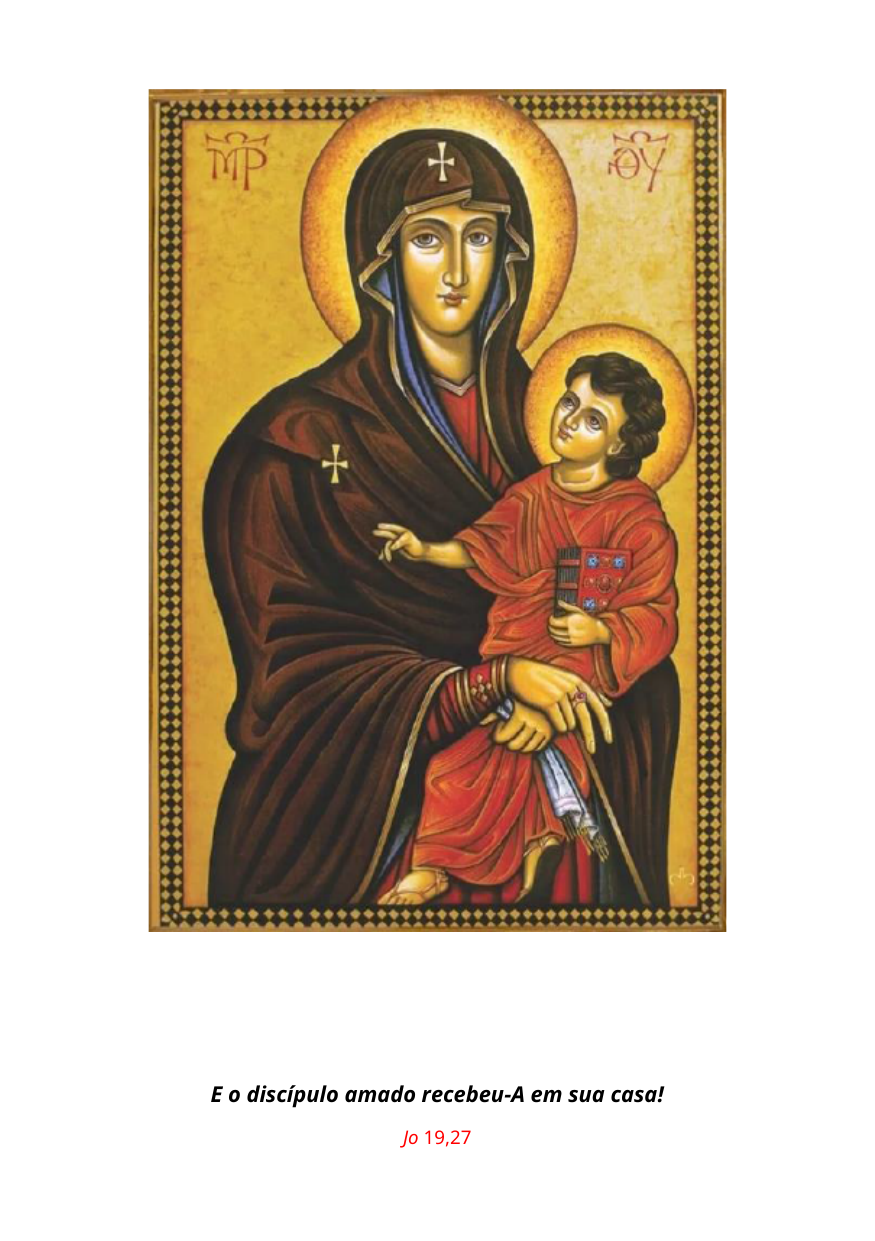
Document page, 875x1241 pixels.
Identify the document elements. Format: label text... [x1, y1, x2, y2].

picture [148, 89, 727, 932]
text Jo 19,27 [75, 1124, 799, 1149]
text E o discípulo amado recebeu-A em sua casa! [75, 1079, 799, 1109]
